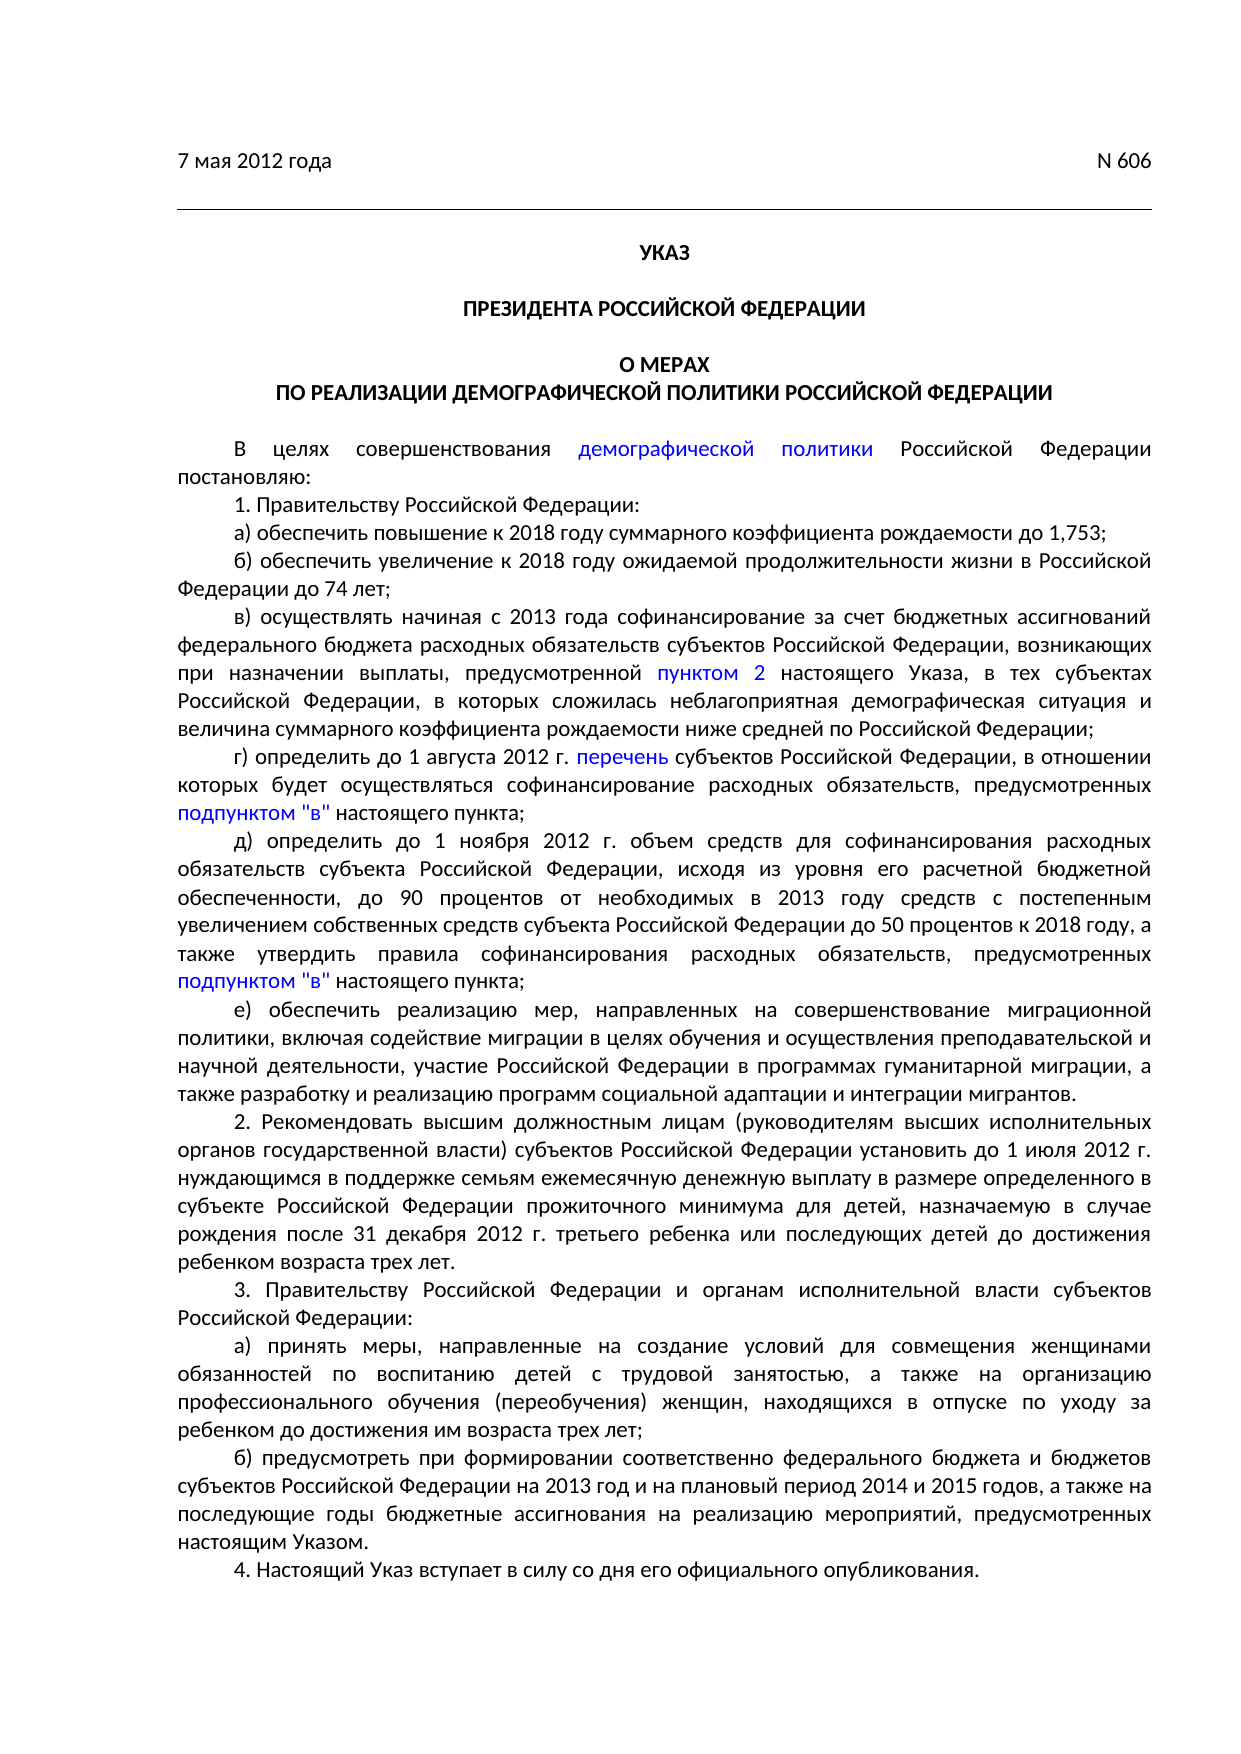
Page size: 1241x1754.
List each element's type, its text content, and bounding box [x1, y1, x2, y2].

text г) определить до 1 августа 2012 г. перечень субъектов Российской Федерации, в отношении которых будет осуществляться софинансирование расходных обязательств, предусмотренных подпунктом "в" настоящего пункта; [177, 742, 1152, 827]
text О МЕРАХ [177, 350, 1152, 378]
text а) обеспечить повышение к 2018 году суммарного коэффициента рождаемости до 1,753; [177, 518, 1152, 546]
text В целях совершенствования демографической политики Российской Федерации постановляю: [177, 434, 1152, 490]
text е) обеспечить реализацию мер, направленных на совершенствование миграционной политики, включая содействие миграции в целях обучения и осуществления преподавательской и научной деятельности, участие Российской Федерации в программах гуманитарной миграции, а также разработку и реализацию программ социальной адаптации и интеграции мигрантов. [177, 995, 1152, 1107]
text 3. Правительству Российской Федерации и органам исполнительной власти субъектов Российской Федерации: [177, 1275, 1152, 1331]
text а) принять меры, направленные на создание условий для совмещения женщинами обязанностей по воспитанию детей с трудовой занятостью, а также на организацию профессионального обучения (переобучения) женщин, находящихся в отпуске по уходу за ребенком до достижения им возраста трех лет; [177, 1331, 1152, 1443]
text 7 мая 2012 года N 606 [177, 146, 1152, 202]
text 2. Рекомендовать высшим должностным лицам (руководителям высших исполнительных органов государственной власти) субъектов Российской Федерации установить до 1 июля 2012 г. нуждающимся в поддержке семьям ежемесячную денежную выплату в размере определенного в субъекте Российской Федерации прожиточного минимума для детей, назначаемую в случае рождения после 31 декабря 2012 г. третьего ребенка или последующих детей до достижения ребенком возраста трех лет. [177, 1107, 1152, 1275]
text 4. Настоящий Указ вступает в силу со дня его официального опубликования. [177, 1555, 1152, 1583]
text УКАЗ [177, 238, 1152, 266]
text д) определить до 1 ноября 2012 г. объем средств для софинансирования расходных обязательств субъекта Российской Федерации, исходя из уровня его расчетной бюджетной обеспеченности, до 90 процентов от необходимых в 2013 году средств с постепенным увеличением собственных средств субъекта Российской Федерации до 50 процентов к 2018 году, а также утвердить правила софинансирования расходных обязательств, предусмотренных подпунктом "в" настоящего пункта; [177, 827, 1152, 995]
text в) осуществлять начиная с 2013 года софинансирование за счет бюджетных ассигнований федерального бюджета расходных обязательств субъектов Российской Федерации, возникающих при назначении выплаты, предусмотренной пунктом 2 настоящего Указа, в тех субъектах Российской Федерации, в которых сложилась неблагоприятная демографическая ситуация и величина суммарного коэффициента рождаемости ниже средней по Российской Федерации; [177, 602, 1152, 742]
text б) обеспечить увеличение к 2018 году ожидаемой продолжительности жизни в Российской Федерации до 74 лет; [177, 546, 1152, 602]
text ПРЕЗИДЕНТА РОССИЙСКОЙ ФЕДЕРАЦИИ [177, 294, 1152, 322]
text ПО РЕАЛИЗАЦИИ ДЕМОГРАФИЧЕСКОЙ ПОЛИТИКИ РОССИЙСКОЙ ФЕДЕРАЦИИ [177, 378, 1152, 406]
text 1. Правительству Российской Федерации: [177, 490, 1152, 518]
text б) предусмотреть при формировании соответственно федерального бюджета и бюджетов субъектов Российской Федерации на 2013 год и на плановый период 2014 и 2015 годов, а также на последующие годы бюджетные ассигнования на реализацию мероприятий, предусмотренных настоящим Указом. [177, 1443, 1152, 1555]
